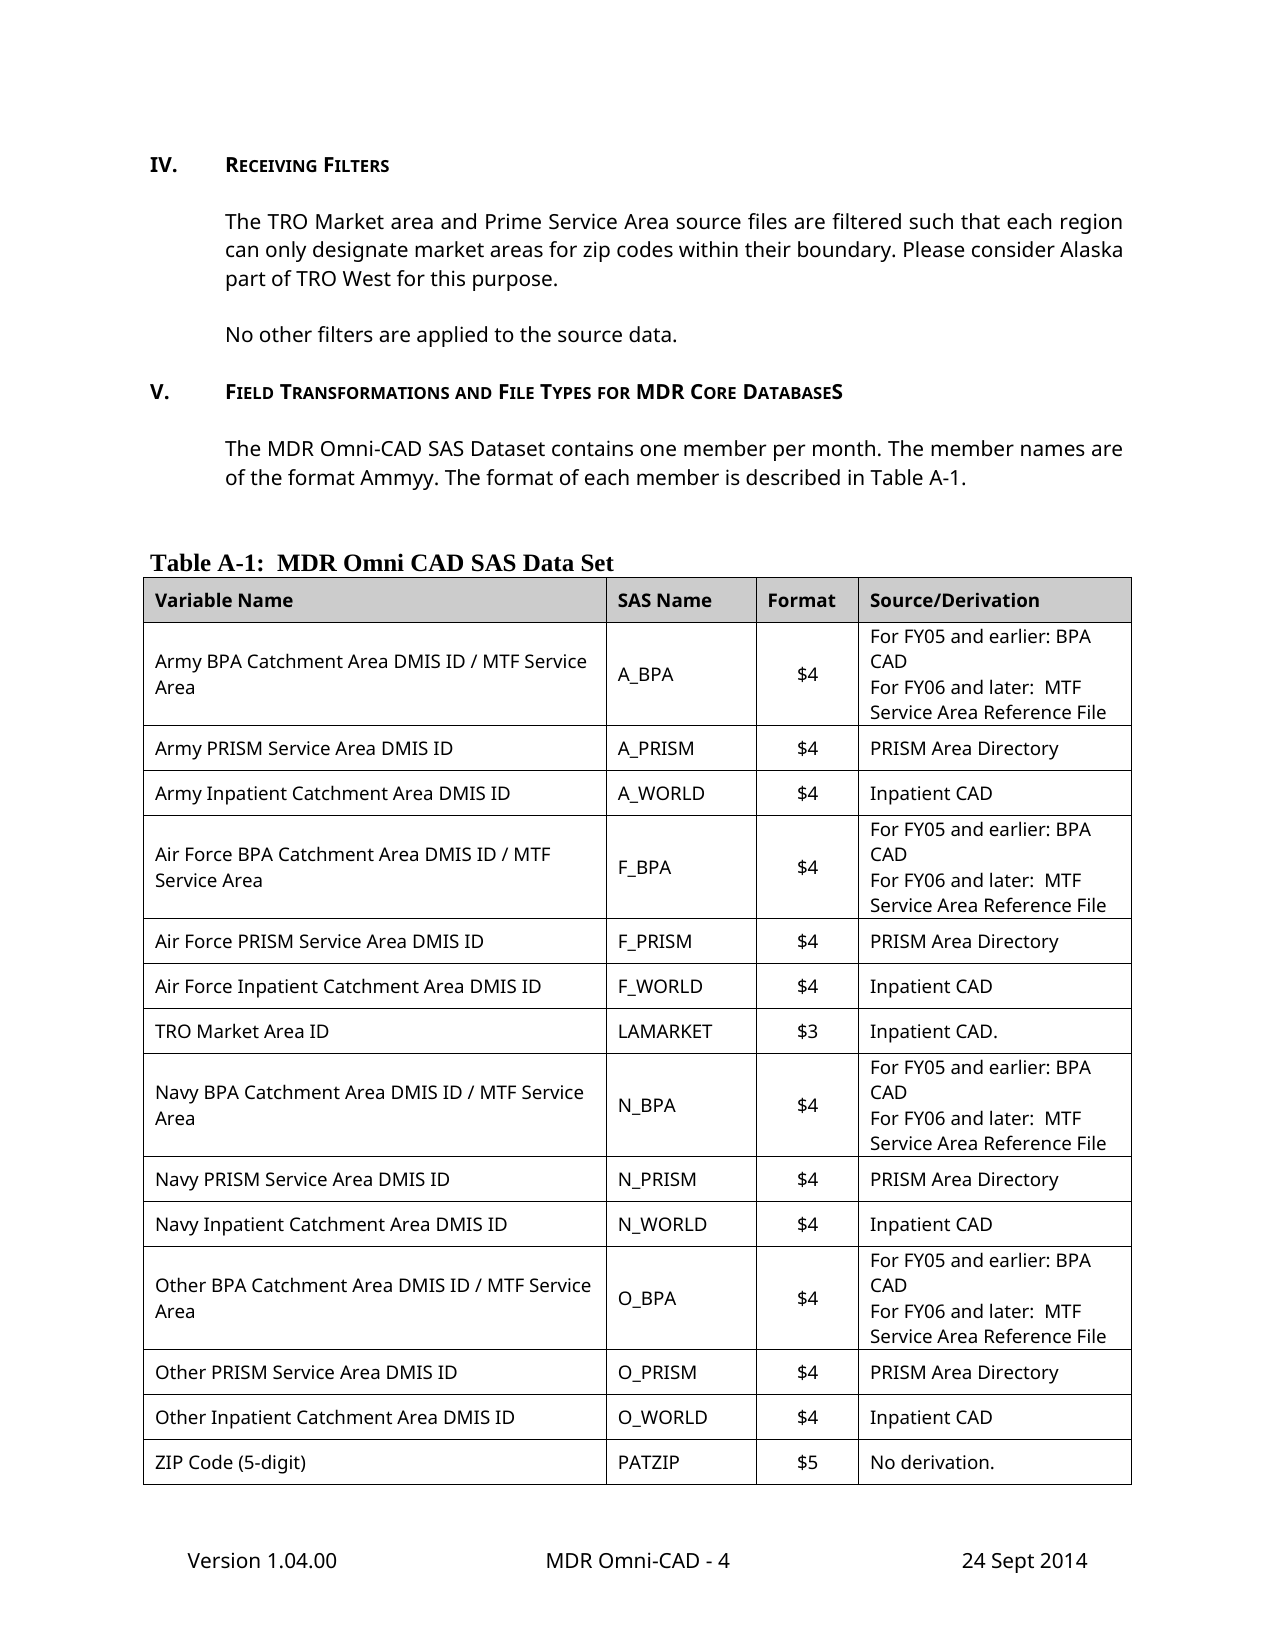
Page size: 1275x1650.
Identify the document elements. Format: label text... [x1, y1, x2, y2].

table_header SAS Name [607, 578, 756, 622]
table_cell Inpatient CAD. [859, 1009, 1131, 1053]
table_cell $5 [757, 1440, 858, 1484]
text Field Transformations and File Types for MDR Core DatabaseS [150, 377, 1125, 406]
table_cell $4 [757, 1202, 858, 1246]
table_cell For FY05 and earlier: BPA CAD For FY06 and later: MTF Service Area Reference File [859, 1247, 1131, 1349]
table_cell $4 [757, 1247, 858, 1349]
table_cell Navy PRISM Service Area DMIS ID [144, 1157, 606, 1201]
table_cell For FY05 and earlier: BPA CAD For FY06 and later: MTF Service Area Reference File [859, 623, 1131, 725]
table_cell $4 [757, 771, 858, 815]
table_cell $4 [757, 919, 858, 963]
table_cell F_BPA [607, 816, 756, 918]
text Table A-1: MDR Omni CAD SAS Data Set [150, 548, 1125, 577]
table_cell Navy Inpatient Catchment Area DMIS ID [144, 1202, 606, 1246]
table_cell $4 [757, 1157, 858, 1201]
table_cell LAMARKET [607, 1009, 756, 1053]
table_cell O_PRISM [607, 1350, 756, 1394]
table_cell PATZIP [607, 1440, 756, 1484]
table_cell O_WORLD [607, 1395, 756, 1439]
table_cell For FY05 and earlier: BPA CAD For FY06 and later: MTF Service Area Reference File [859, 816, 1131, 918]
table_cell $4 [757, 964, 858, 1008]
table_cell $4 [757, 1395, 858, 1439]
table_cell $4 [757, 816, 858, 918]
table_cell Inpatient CAD [859, 1202, 1131, 1246]
table_cell F_PRISM [607, 919, 756, 963]
table_cell Other Inpatient Catchment Area DMIS ID [144, 1395, 606, 1439]
text The TRO Market area and Prime Service Area source files are filtered such that each region can only designate market areas for zip codes within their boundary. Please consider Alaska part of TRO West for this purpose. [225, 207, 1125, 292]
text The MDR Omni-CAD SAS Dataset contains one member per month. The member names are of the format Ammyy. The format of each member is described in Table A-1. [225, 434, 1125, 491]
table_header Variable Name [144, 578, 606, 622]
table_cell Air Force BPA Catchment Area DMIS ID / MTF Service Area [144, 816, 606, 918]
table_cell For FY05 and earlier: BPA CAD For FY06 and later: MTF Service Area Reference File [859, 1054, 1131, 1156]
table_cell Navy BPA Catchment Area DMIS ID / MTF Service Area [144, 1054, 606, 1156]
table_cell TRO Market Area ID [144, 1009, 606, 1053]
table_cell N_BPA [607, 1054, 756, 1156]
table_cell ZIP Code (5-digit) [144, 1440, 606, 1484]
table_header Source/Derivation [859, 578, 1131, 622]
table_cell $4 [757, 726, 858, 770]
table_cell Army PRISM Service Area DMIS ID [144, 726, 606, 770]
table_cell Inpatient CAD [859, 1395, 1131, 1439]
table_cell $4 [757, 1054, 858, 1156]
table_cell PRISM Area Directory [859, 919, 1131, 963]
table_cell N_PRISM [607, 1157, 756, 1201]
table_cell A_WORLD [607, 771, 756, 815]
table_cell Inpatient CAD [859, 964, 1131, 1008]
table_cell No derivation. [859, 1440, 1131, 1484]
table_cell A_BPA [607, 623, 756, 725]
table_cell PRISM Area Directory [859, 726, 1131, 770]
table_cell $4 [757, 1350, 858, 1394]
table_header Format [757, 578, 858, 622]
table_cell O_BPA [607, 1247, 756, 1349]
text Receiving Filters [150, 150, 1125, 178]
table_cell Other BPA Catchment Area DMIS ID / MTF Service Area [144, 1247, 606, 1349]
table_cell F_WORLD [607, 964, 756, 1008]
table_cell PRISM Area Directory [859, 1350, 1131, 1394]
table_cell Air Force Inpatient Catchment Area DMIS ID [144, 964, 606, 1008]
table_cell N_WORLD [607, 1202, 756, 1246]
text No other filters are applied to the source data. [225, 321, 1125, 349]
table_cell $4 [757, 623, 858, 725]
table_cell Other PRISM Service Area DMIS ID [144, 1350, 606, 1394]
table_cell $3 [757, 1009, 858, 1053]
table_cell Inpatient CAD [859, 771, 1131, 815]
table_cell Air Force PRISM Service Area DMIS ID [144, 919, 606, 963]
table_cell Army BPA Catchment Area DMIS ID / MTF Service Area [144, 623, 606, 725]
table_cell Army Inpatient Catchment Area DMIS ID [144, 771, 606, 815]
table_cell PRISM Area Directory [859, 1157, 1131, 1201]
table_cell A_PRISM [607, 726, 756, 770]
